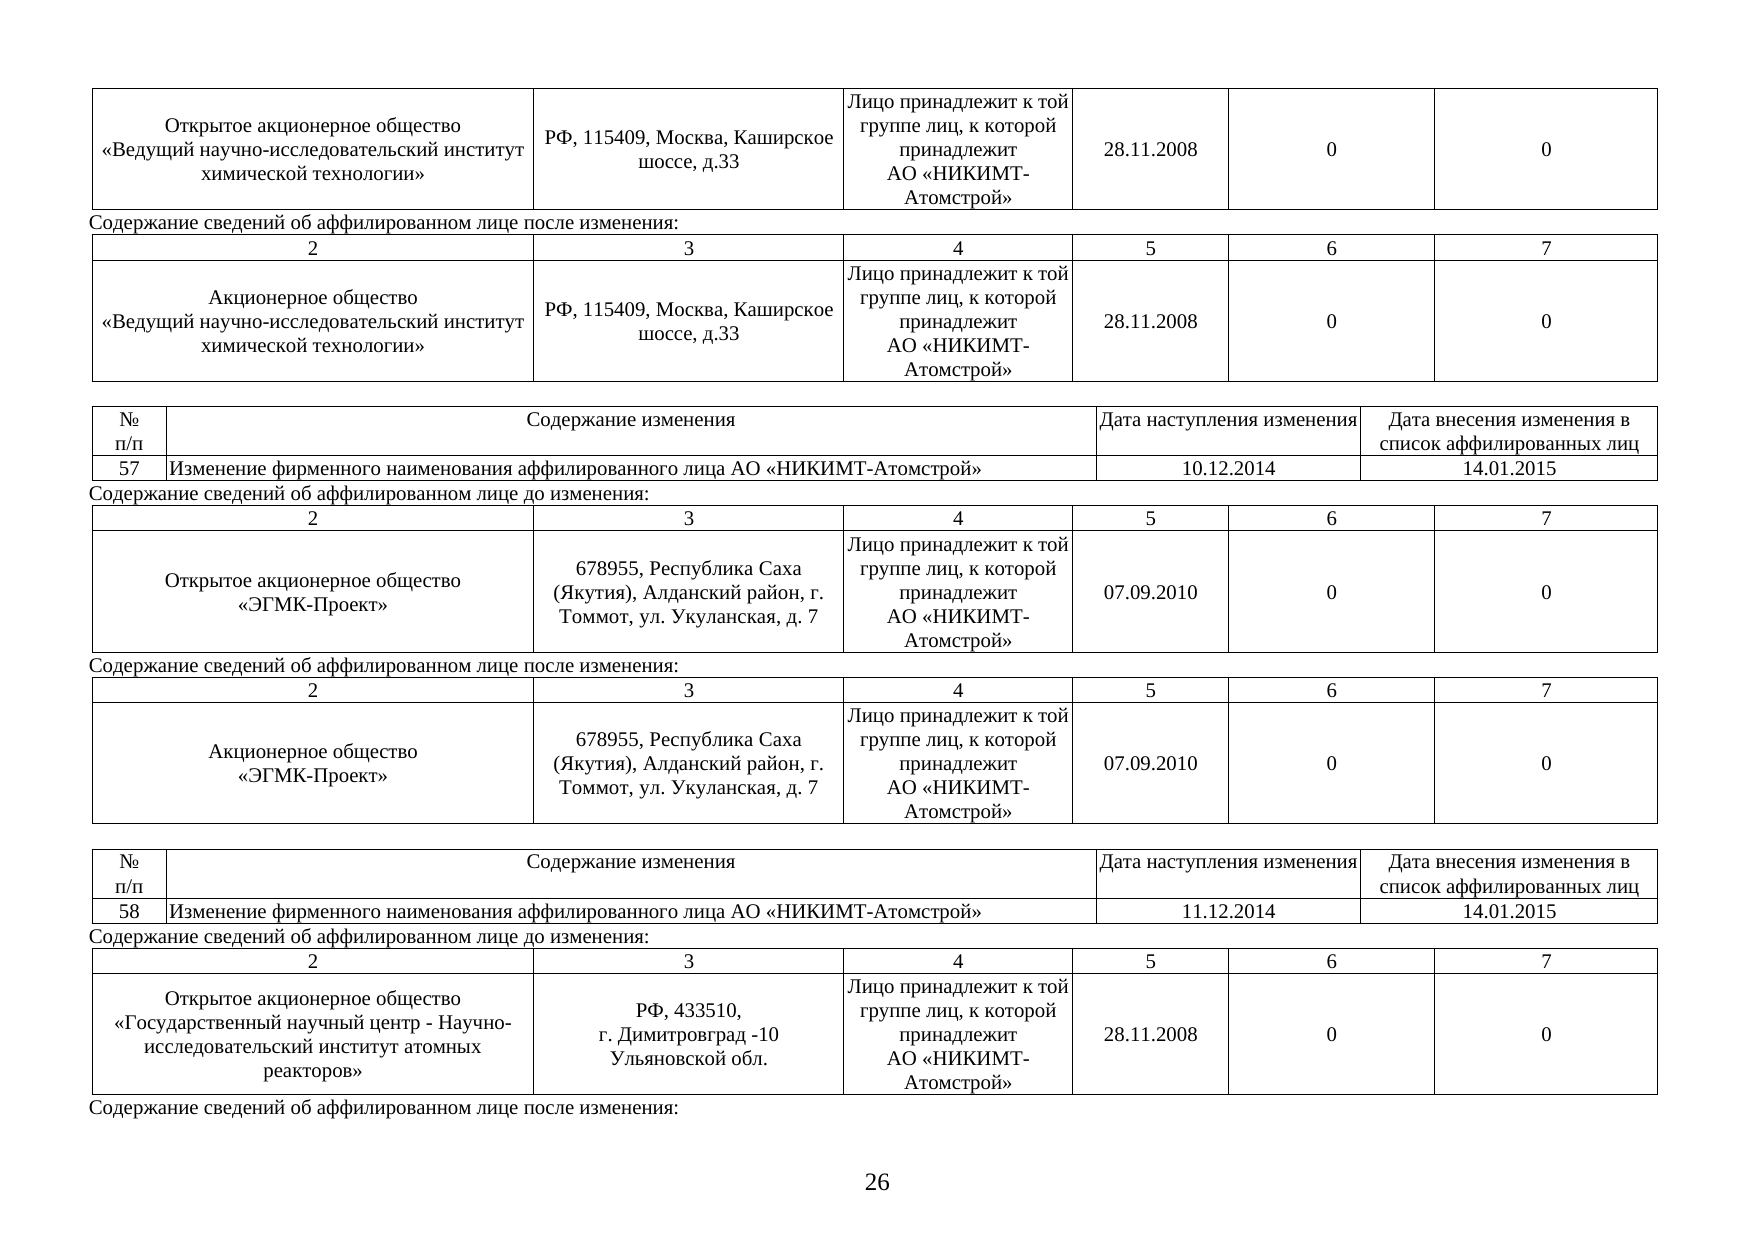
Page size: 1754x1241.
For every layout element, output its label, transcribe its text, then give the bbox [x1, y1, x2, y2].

table_header 5 [1073, 949, 1228, 973]
table_header 4 [844, 678, 1072, 702]
table_cell 0 [1229, 531, 1434, 652]
table_cell РФ, 115409, Москва, Каширское шоссе, д.33 [534, 89, 843, 209]
table_cell 07.09.2010 [1073, 703, 1228, 823]
table_cell 11.12.2014 [1097, 899, 1360, 923]
table_header Дата внесения изменения в список аффилированных лиц [1361, 407, 1657, 455]
table_header Дата наступления изменения [1097, 407, 1360, 455]
table_header 7 [1435, 235, 1657, 259]
table_cell 57 [93, 456, 166, 480]
table_header 3 [534, 235, 843, 259]
table_cell 14.01.2015 [1361, 456, 1657, 480]
table_header 2 [93, 678, 533, 702]
table_header 4 [844, 506, 1072, 530]
table_header 3 [534, 678, 843, 702]
table_header Дата наступления изменения [1097, 850, 1360, 898]
table_cell Лицо принадлежит к той группе лиц, к которой принадлежит АО «НИКИМТ-Атомстрой» [844, 89, 1072, 209]
table_cell Лицо принадлежит к той группе лиц, к которой принадлежит АО «НИКИМТ-Атомстрой» [844, 531, 1072, 652]
table_header 2 [93, 949, 533, 973]
table_cell 678955, Республика Саха (Якутия), Алданский район, г. Томмот, ул. Укуланская, д. 7 [534, 531, 843, 652]
table_header 6 [1229, 949, 1434, 973]
table_header 2 [93, 235, 533, 259]
table_cell Акционерное общество «ЭГМК-Проект» [93, 703, 533, 823]
table_cell Открытое акционерное общество «ЭГМК-Проект» [93, 531, 533, 652]
table_header 3 [534, 949, 843, 973]
table_header Содержание изменения [167, 850, 1096, 898]
table_header 7 [1435, 678, 1657, 702]
table_cell 10.12.2014 [1097, 456, 1360, 480]
table_cell Лицо принадлежит к той группе лиц, к которой принадлежит АО «НИКИМТ-Атомстрой» [844, 261, 1072, 381]
text Содержание сведений об аффилированном лице до изменения: [89, 924, 1665, 948]
table_cell 0 [1229, 261, 1434, 381]
text Содержание сведений об аффилированном лице после изменения: [89, 653, 1665, 677]
table_cell 0 [1435, 261, 1657, 381]
table_cell 678955, Республика Саха (Якутия), Алданский район, г. Томмот, ул. Укуланская, д. 7 [534, 703, 843, 823]
table_cell 58 [93, 899, 166, 923]
table_cell Открытое акционерное общество «Государственный научный центр - Научно-исследовательский институт атомных реакторов» [93, 974, 533, 1094]
table_cell 28.11.2008 [1073, 974, 1228, 1094]
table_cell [534, 974, 843, 1094]
table_cell Изменение фирменного наименования аффилированного лица АО «НИКИМТ-Атомстрой» [167, 456, 1096, 480]
table_header 4 [844, 235, 1072, 259]
table_cell Лицо принадлежит к той группе лиц, к которой принадлежит АО «НИКИМТ-Атомстрой» [844, 703, 1072, 823]
text Содержание сведений об аффилированном лице после изменения: [89, 1095, 1665, 1119]
table_header 2 [93, 506, 533, 530]
table_cell 0 [1229, 89, 1434, 209]
table_header 4 [844, 949, 1072, 973]
table_cell 0 [1229, 703, 1434, 823]
table_header 6 [1229, 678, 1434, 702]
table_cell РФ, 115409, Москва, Каширское шоссе, д.33 [534, 261, 843, 381]
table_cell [844, 974, 1072, 1094]
table_cell 0 [1435, 974, 1657, 1094]
table_cell Открытое акционерное общество «Ведущий научно-исследовательский институт химической технологии» [93, 89, 533, 209]
text Содержание сведений об аффилированном лице до изменения: [89, 481, 1665, 505]
table_cell 14.01.2015 [1361, 899, 1657, 923]
table_header 7 [1435, 949, 1657, 973]
table_header 5 [1073, 235, 1228, 259]
table_cell 0 [1229, 974, 1434, 1094]
table_cell 0 [1435, 531, 1657, 652]
table_cell 0 [1435, 703, 1657, 823]
table_header Содержание изменения [167, 407, 1096, 455]
table_cell 0 [1435, 89, 1657, 209]
table_header Дата внесения изменения в список аффилированных лиц [1361, 850, 1657, 898]
table_header 6 [1229, 506, 1434, 530]
table_cell 07.09.2010 [1073, 531, 1228, 652]
text Содержание сведений об аффилированном лице после изменения: [89, 210, 1665, 234]
table_header 5 [1073, 678, 1228, 702]
table_header 5 [1073, 506, 1228, 530]
table_cell Изменение фирменного наименования аффилированного лица АО «НИКИМТ-Атомстрой» [167, 899, 1096, 923]
table_header № п/п [93, 850, 166, 898]
table_header 6 [1229, 235, 1434, 259]
table_cell 28.11.2008 [1073, 89, 1228, 209]
table_header 7 [1435, 506, 1657, 530]
table_header 3 [534, 506, 843, 530]
table_cell Акционерное общество «Ведущий научно-исследовательский институт химической технологии» [93, 261, 533, 381]
table_cell 28.11.2008 [1073, 261, 1228, 381]
table_header № п/п [93, 407, 166, 455]
